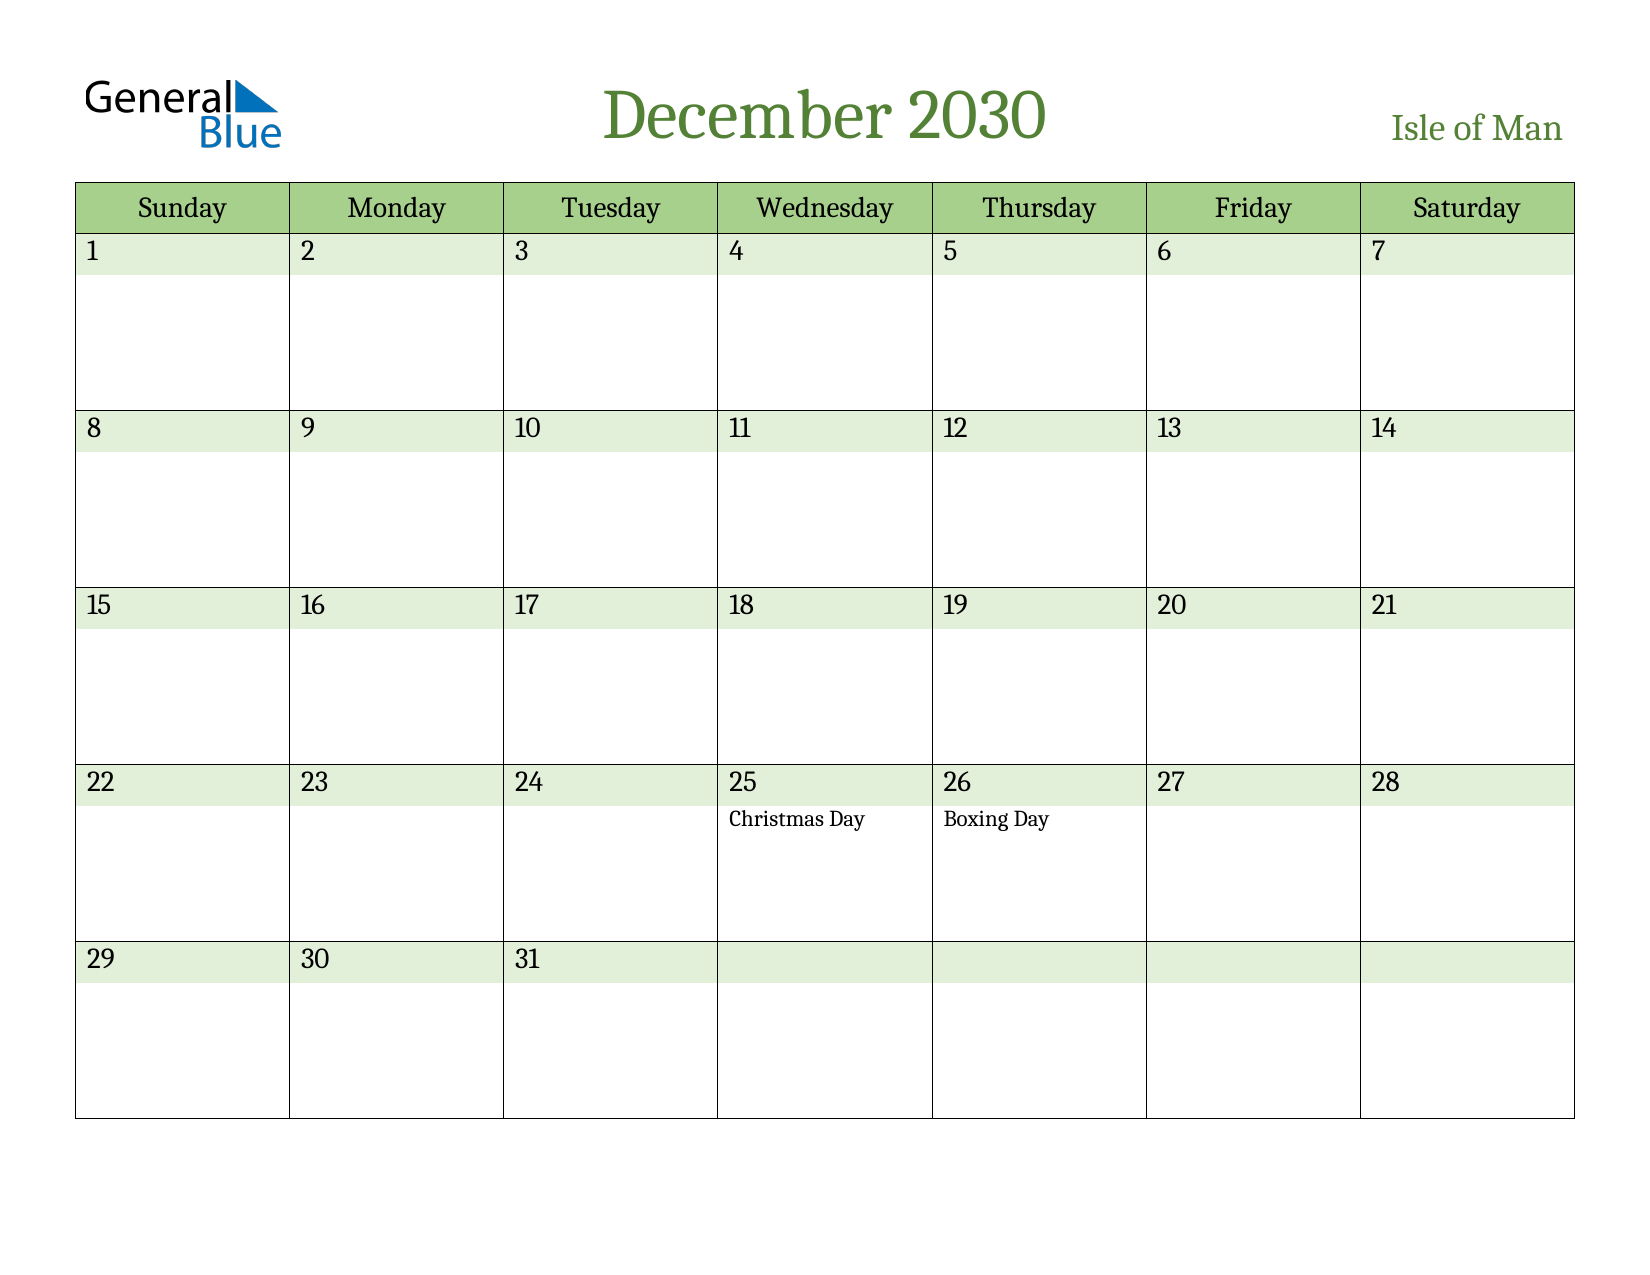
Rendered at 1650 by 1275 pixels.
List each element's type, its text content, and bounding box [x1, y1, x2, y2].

picture [86, 80, 281, 148]
table_cell 9 [290, 411, 503, 452]
table_cell 6 [1147, 234, 1360, 275]
table_cell 5 [933, 234, 1146, 275]
table_cell 1 [76, 234, 289, 275]
table_cell 26 [933, 765, 1146, 806]
table_cell 3 [504, 234, 717, 275]
table_cell Christmas Day [718, 806, 932, 941]
table_cell [504, 806, 717, 941]
table_cell 19 [933, 588, 1146, 629]
table_cell [1147, 452, 1360, 587]
table_cell [718, 629, 932, 764]
table_cell [1361, 452, 1574, 587]
table_cell 16 [290, 588, 503, 629]
table_cell Wednesday [718, 183, 932, 233]
table_cell [290, 275, 503, 410]
table_cell 8 [76, 411, 289, 452]
table_cell 20 [1147, 588, 1360, 629]
table_cell [290, 983, 503, 1118]
table_cell 10 [504, 411, 717, 452]
table_cell 23 [290, 765, 503, 806]
table_cell [1147, 629, 1360, 764]
table_cell Saturday [1361, 183, 1574, 233]
table_cell [76, 629, 289, 764]
table_cell [1147, 942, 1360, 983]
table_cell 31 [504, 942, 717, 983]
table_cell [933, 275, 1146, 410]
table_cell [504, 275, 717, 410]
table_cell 4 [718, 234, 932, 275]
table_cell [718, 275, 932, 410]
table_cell 22 [76, 765, 289, 806]
table_cell [504, 983, 717, 1118]
table_header Isle of Man [1146, 75, 1574, 182]
table_cell Monday [290, 183, 503, 233]
table_cell [76, 806, 289, 941]
table_cell [76, 983, 289, 1118]
table_header [76, 75, 503, 182]
table_cell 28 [1361, 765, 1574, 806]
table_cell 21 [1361, 588, 1574, 629]
table_cell 24 [504, 765, 717, 806]
table_cell [1361, 983, 1574, 1118]
table_cell [933, 629, 1146, 764]
table_cell [1361, 806, 1574, 941]
table_cell 25 [718, 765, 932, 806]
table_cell 12 [933, 411, 1146, 452]
table_cell [290, 452, 503, 587]
table_cell [1361, 275, 1574, 410]
table_cell Tuesday [504, 183, 717, 233]
table_cell [76, 275, 289, 410]
table_cell 18 [718, 588, 932, 629]
table_cell [1147, 806, 1360, 941]
table_cell 7 [1361, 234, 1574, 275]
table_cell Friday [1147, 183, 1360, 233]
table_cell [290, 629, 503, 764]
table_cell 17 [504, 588, 717, 629]
table_cell [718, 942, 932, 983]
table_cell 29 [76, 942, 289, 983]
table_cell [76, 452, 289, 587]
table_cell [718, 452, 932, 587]
table_cell [1147, 275, 1360, 410]
table_cell [933, 942, 1146, 983]
table_cell Boxing Day [933, 806, 1146, 941]
table_cell 14 [1361, 411, 1574, 452]
table_cell [1361, 629, 1574, 764]
table_cell [1361, 942, 1574, 983]
table_cell 11 [718, 411, 932, 452]
table_cell Sunday [76, 183, 289, 233]
table_cell 13 [1147, 411, 1360, 452]
table_header December 2030 [504, 75, 1146, 182]
table_cell [504, 452, 717, 587]
table_cell [1147, 983, 1360, 1118]
table_cell [290, 806, 503, 941]
table_cell [504, 629, 717, 764]
table_cell [933, 983, 1146, 1118]
table_cell Thursday [933, 183, 1146, 233]
table_cell [933, 452, 1146, 587]
table_cell 30 [290, 942, 503, 983]
table_cell 2 [290, 234, 503, 275]
table_cell 15 [76, 588, 289, 629]
table_cell [718, 983, 932, 1118]
table_cell 27 [1147, 765, 1360, 806]
